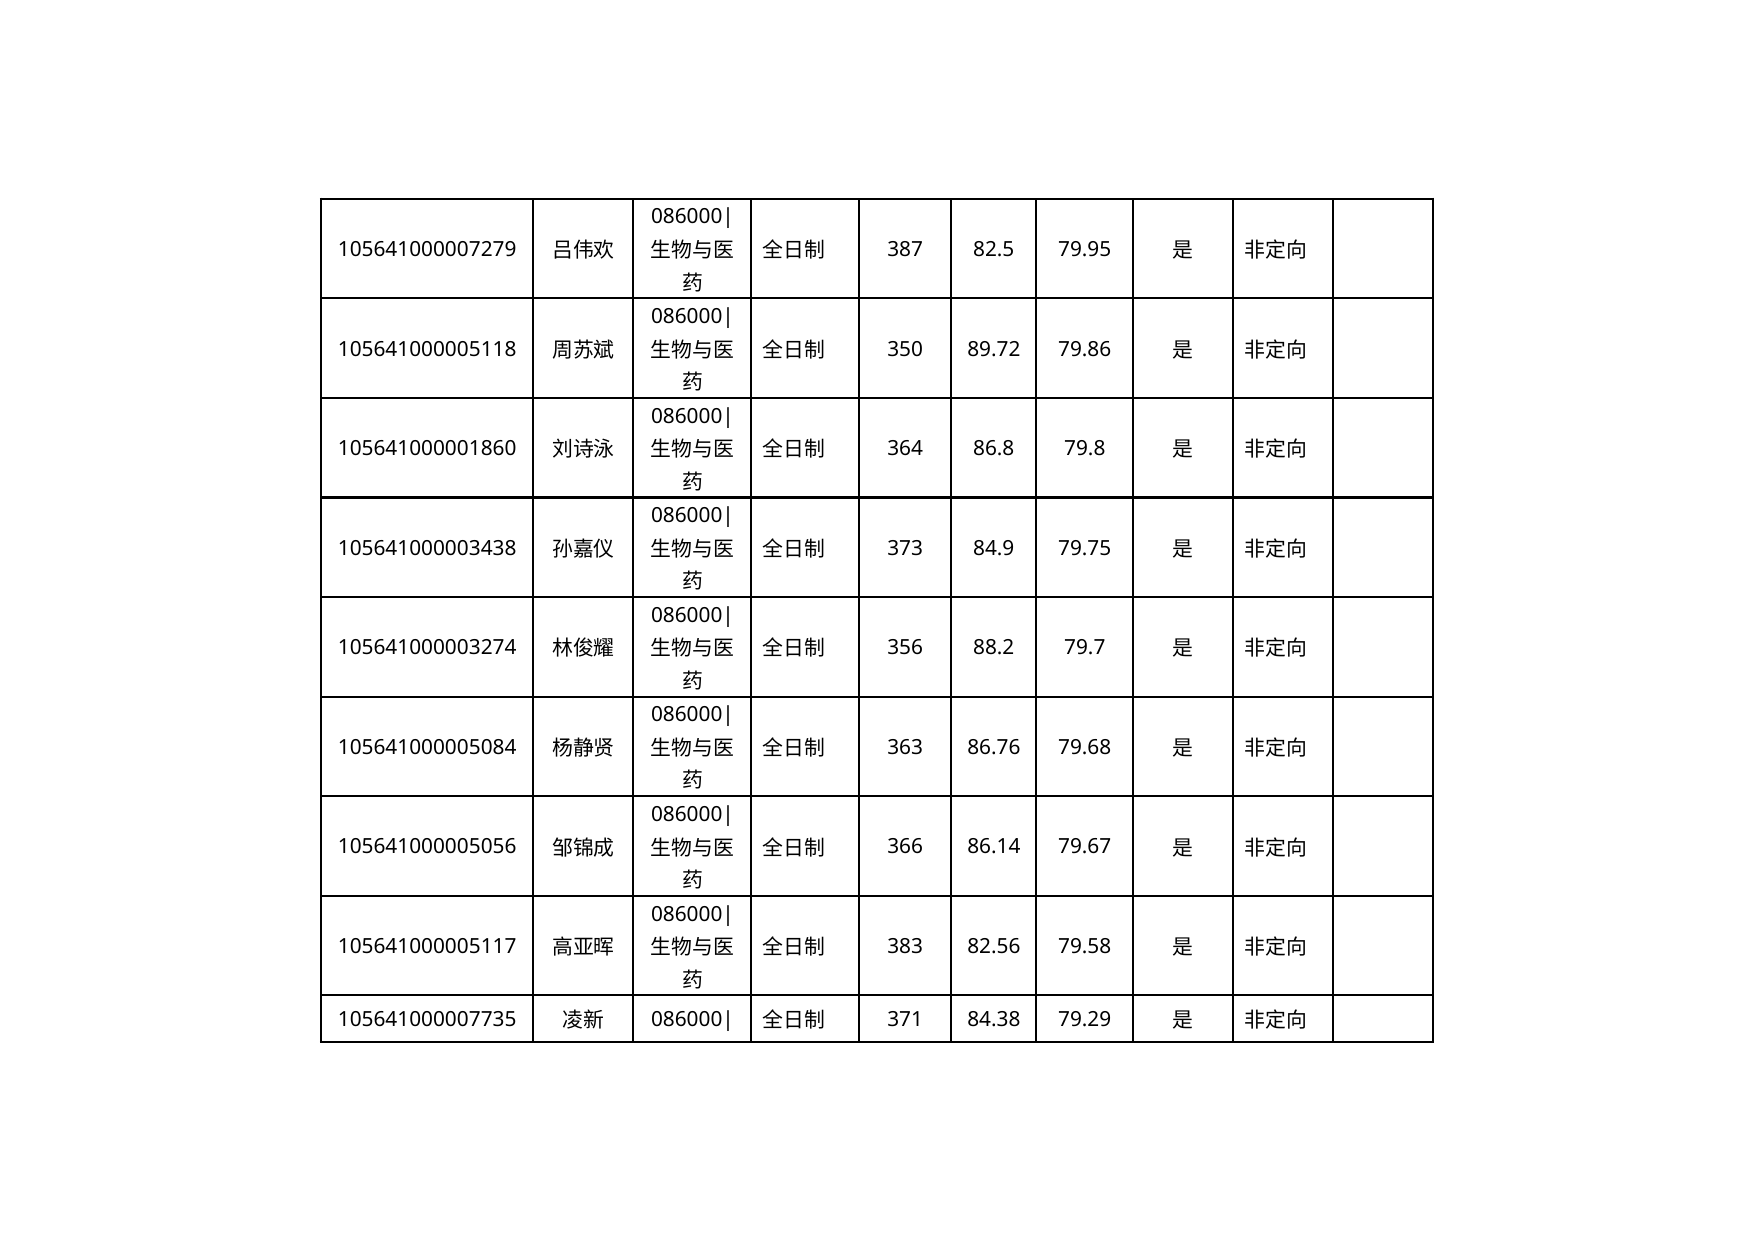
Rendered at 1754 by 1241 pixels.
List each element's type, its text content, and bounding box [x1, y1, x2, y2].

table_cell [1334, 897, 1432, 994]
table_cell 086000|生物与医药 [634, 399, 750, 496]
table_cell 105641000005056 [322, 797, 532, 895]
table_cell 非定向 [1234, 598, 1332, 696]
table_cell [1334, 399, 1432, 496]
table_cell 是 [1134, 797, 1232, 895]
table_cell [1334, 598, 1432, 696]
table_cell 是 [1134, 299, 1232, 397]
table_cell 82.56 [952, 897, 1035, 994]
table_cell 凌新 [534, 996, 632, 1041]
table_cell 79.29 [1037, 996, 1132, 1041]
table_cell 086000|生物与医药 [634, 996, 750, 1041]
table_cell 79.86 [1037, 299, 1132, 397]
table_cell 105641000007279 [322, 200, 532, 297]
table_cell [1334, 996, 1432, 1041]
table_cell 全日制 [752, 698, 858, 795]
table_cell 79.68 [1037, 698, 1132, 795]
table_cell 非定向 [1234, 299, 1332, 397]
table_cell 364 [860, 399, 950, 496]
table_cell 孙嘉仪 [534, 499, 632, 596]
table_cell 383 [860, 897, 950, 994]
table_cell 全日制 [752, 200, 858, 297]
table_cell [1334, 200, 1432, 297]
table_cell 邹锦成 [534, 797, 632, 895]
table_cell 杨静贤 [534, 698, 632, 795]
table_cell 79.67 [1037, 797, 1132, 895]
table_cell 79.58 [1037, 897, 1132, 994]
table_cell 82.5 [952, 200, 1035, 297]
table_cell 086000|生物与医药 [634, 299, 750, 397]
table_cell 非定向 [1234, 897, 1332, 994]
table_cell 全日制 [752, 399, 858, 496]
table_cell 89.72 [952, 299, 1035, 397]
table_cell 356 [860, 598, 950, 696]
table_cell 是 [1134, 698, 1232, 795]
table_cell 105641000007735 [322, 996, 532, 1041]
table_cell 363 [860, 698, 950, 795]
table_cell 88.2 [952, 598, 1035, 696]
table_cell 周苏斌 [534, 299, 632, 397]
table_cell 全日制 [752, 499, 858, 596]
table_cell 非定向 [1234, 996, 1332, 1041]
table_cell 350 [860, 299, 950, 397]
table_cell 086000|生物与医药 [634, 797, 750, 895]
table_cell 非定向 [1234, 200, 1332, 297]
table_cell 吕伟欢 [534, 200, 632, 297]
table_cell 是 [1134, 996, 1232, 1041]
table_cell 是 [1134, 598, 1232, 696]
table_cell 105641000003274 [322, 598, 532, 696]
table_cell 086000|生物与医药 [634, 598, 750, 696]
table_cell 79.7 [1037, 598, 1132, 696]
table_cell 366 [860, 797, 950, 895]
table_cell 84.9 [952, 499, 1035, 596]
table_cell 373 [860, 499, 950, 596]
table_cell 86.14 [952, 797, 1035, 895]
table_cell 79.75 [1037, 499, 1132, 596]
table_cell 105641000005117 [322, 897, 532, 994]
table_cell 全日制 [752, 299, 858, 397]
table_cell 79.95 [1037, 200, 1132, 297]
table_cell 是 [1134, 499, 1232, 596]
table_cell [1334, 698, 1432, 795]
table_cell 非定向 [1234, 698, 1332, 795]
table_cell [1334, 299, 1432, 397]
table_cell 105641000005084 [322, 698, 532, 795]
table_cell 84.38 [952, 996, 1035, 1041]
table_cell 全日制 [752, 996, 858, 1041]
table_cell 086000|生物与医药 [634, 897, 750, 994]
table_cell 371 [860, 996, 950, 1041]
table_cell 林俊耀 [534, 598, 632, 696]
table_cell 全日制 [752, 797, 858, 895]
table_cell 86.8 [952, 399, 1035, 496]
table_cell 086000|生物与医药 [634, 698, 750, 795]
table_cell 105641000001860 [322, 399, 532, 496]
table_cell 非定向 [1234, 499, 1332, 596]
table_cell 是 [1134, 200, 1232, 297]
table_cell 全日制 [752, 897, 858, 994]
table_cell 105641000003438 [322, 499, 532, 596]
table_cell 非定向 [1234, 399, 1332, 496]
table_cell 是 [1134, 897, 1232, 994]
table_cell 86.76 [952, 698, 1035, 795]
table_cell 刘诗泳 [534, 399, 632, 496]
table_cell 全日制 [752, 598, 858, 696]
table_cell 非定向 [1234, 797, 1332, 895]
table_cell 是 [1134, 399, 1232, 496]
table_cell 105641000005118 [322, 299, 532, 397]
table_cell [1334, 499, 1432, 596]
table_cell 086000|生物与医药 [634, 499, 750, 596]
table_cell 高亚晖 [534, 897, 632, 994]
table_cell [1334, 797, 1432, 895]
table_cell 086000|生物与医药 [634, 200, 750, 297]
table_cell 79.8 [1037, 399, 1132, 496]
table_cell 387 [860, 200, 950, 297]
